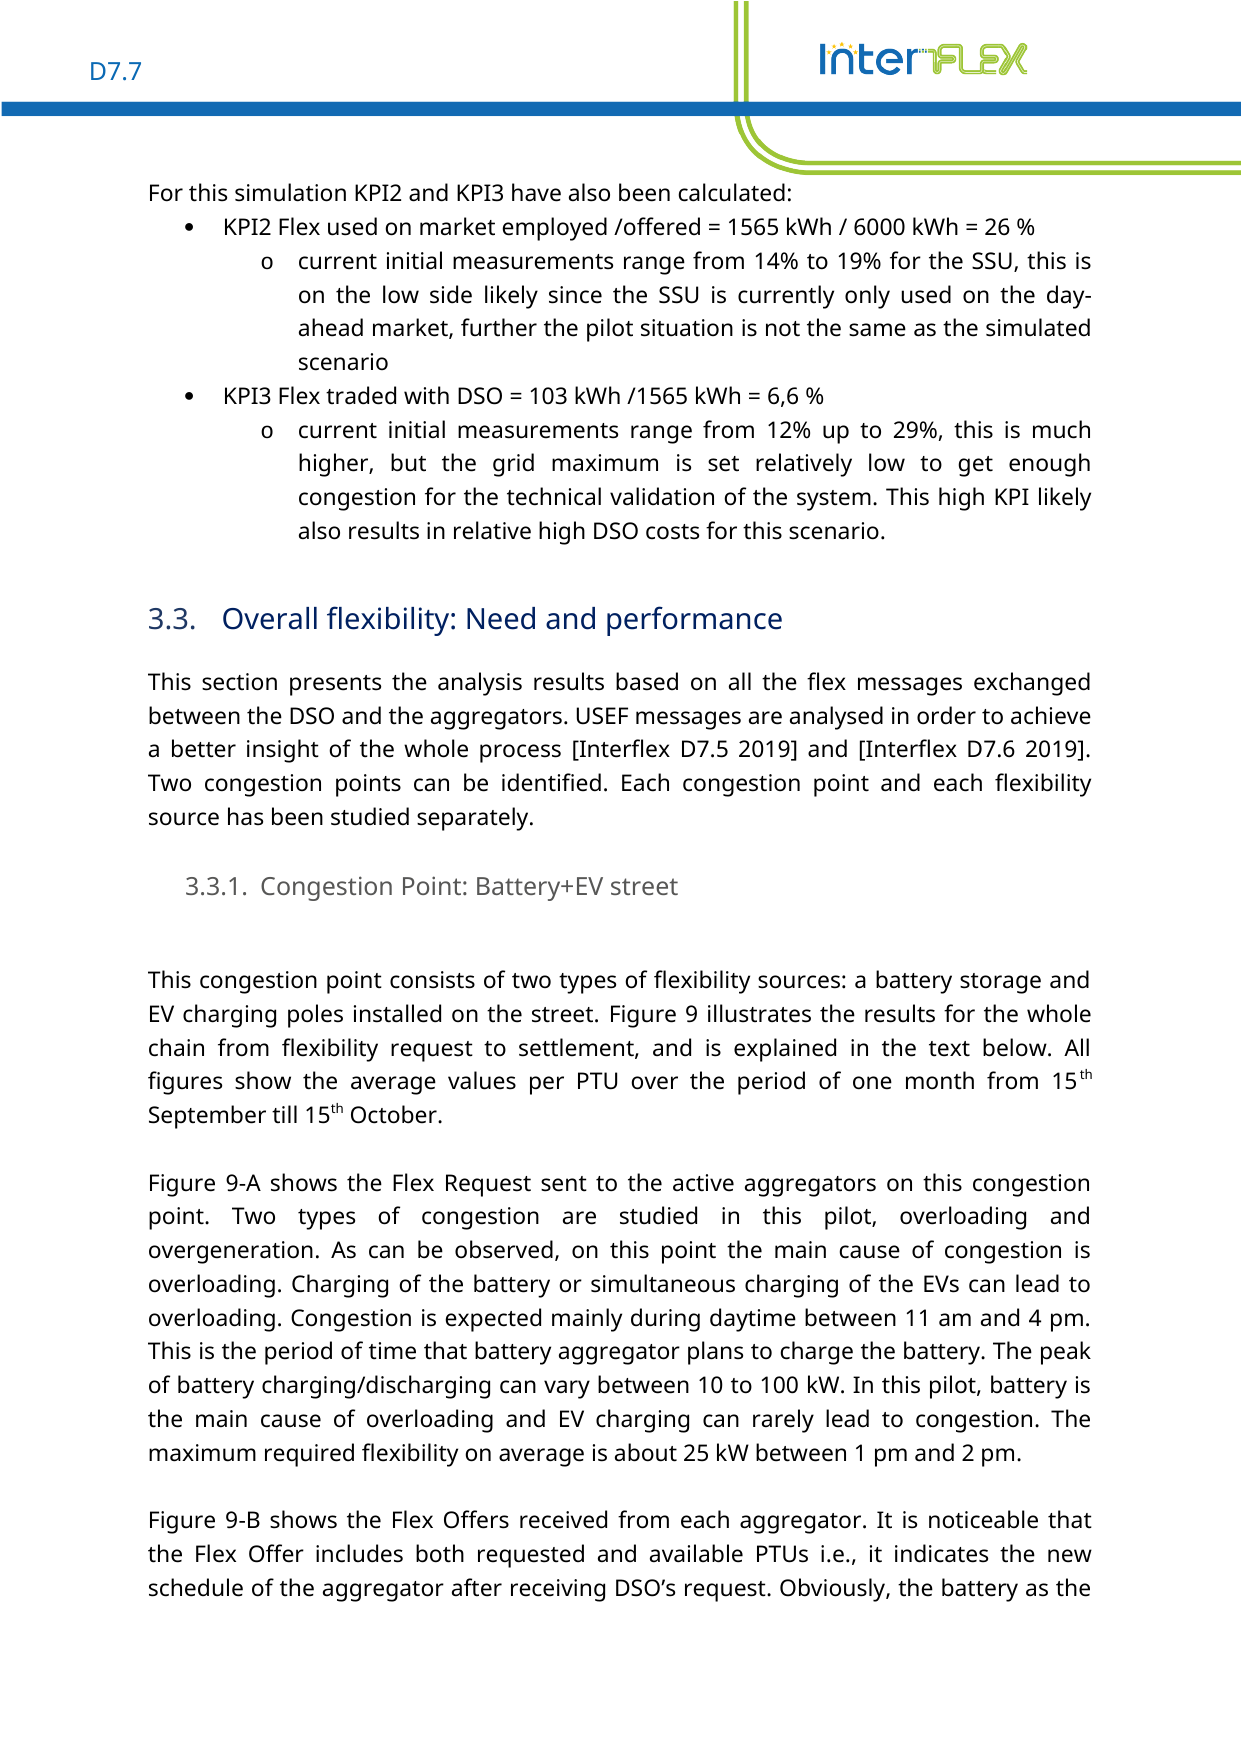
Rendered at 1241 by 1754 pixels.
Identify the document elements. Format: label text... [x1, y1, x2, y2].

text Figure 9-A shows the Flex Request sent to the active aggregators on this congestion point. Two types of congestion are studied in this pilot, overloading and overgeneration. As can be observed, on this point the main cause of congestion is overloading. Charging of the battery or simultaneous charging of the EVs can lead to overloading. Congestion is expected mainly during daytime between 11 am and 4 pm. This is the period of time that battery aggregator plans to charge the battery. The peak of battery charging/discharging can vary between 10 to 100 kW. In this pilot, battery is the main cause of overloading and EV charging can rarely lead to congestion. The maximum required flexibility on average is about 25 kW between 1 pm and 2 pm. [148, 1166, 1092, 1468]
text For this simulation KPI2 and KPI3 have also been calculated: [148, 177, 1092, 208]
list current initial measurements range from 14% to 19% for the SSU, this is on the low side likely since the SSU is currently only used on the day-ahead market, further the pilot situation is not the same as the simulated scenario [260, 245, 1092, 377]
list KPI3 Flex traded with DSO = 103 kWh /1565 kWh = 6,6 % [185, 380, 1092, 411]
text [148, 1504, 1092, 1603]
subtitle Congestion Point: Battery+EV street [185, 868, 1092, 902]
text This congestion point consists of two types of flexibility sources: a battery storage and EV charging poles installed on the street. Figure 9 illustrates the results for the whole chain from flexibility request to settlement, and is explained in the text below. All figures show the average values per PTU over the period of one month from 15th September till 15th October. [148, 964, 1092, 1130]
picture [1, 1, 1241, 183]
subtitle Overall flexibility: Need and performance [148, 598, 1092, 638]
list current initial measurements range from 12% up to 29%, this is much higher, but the grid maximum is set relatively low to get enough congestion for the technical validation of the system. This high KPI likely also results in relative high DSO costs for this scenario. [260, 413, 1092, 546]
text This section presents the analysis results based on all the flex messages exchanged between the DSO and the aggregators. USEF messages are analysed in order to achieve a better insight of the whole process [Interflex D7.5 2019] and [Interflex D7.6 2019]. Two congestion points can be identified. Each congestion point and each flexibility source has been studied separately. [148, 666, 1092, 832]
list KPI2 Flex used on market employed /offered = 1565 kWh / 6000 kWh = 26 % [185, 211, 1092, 242]
